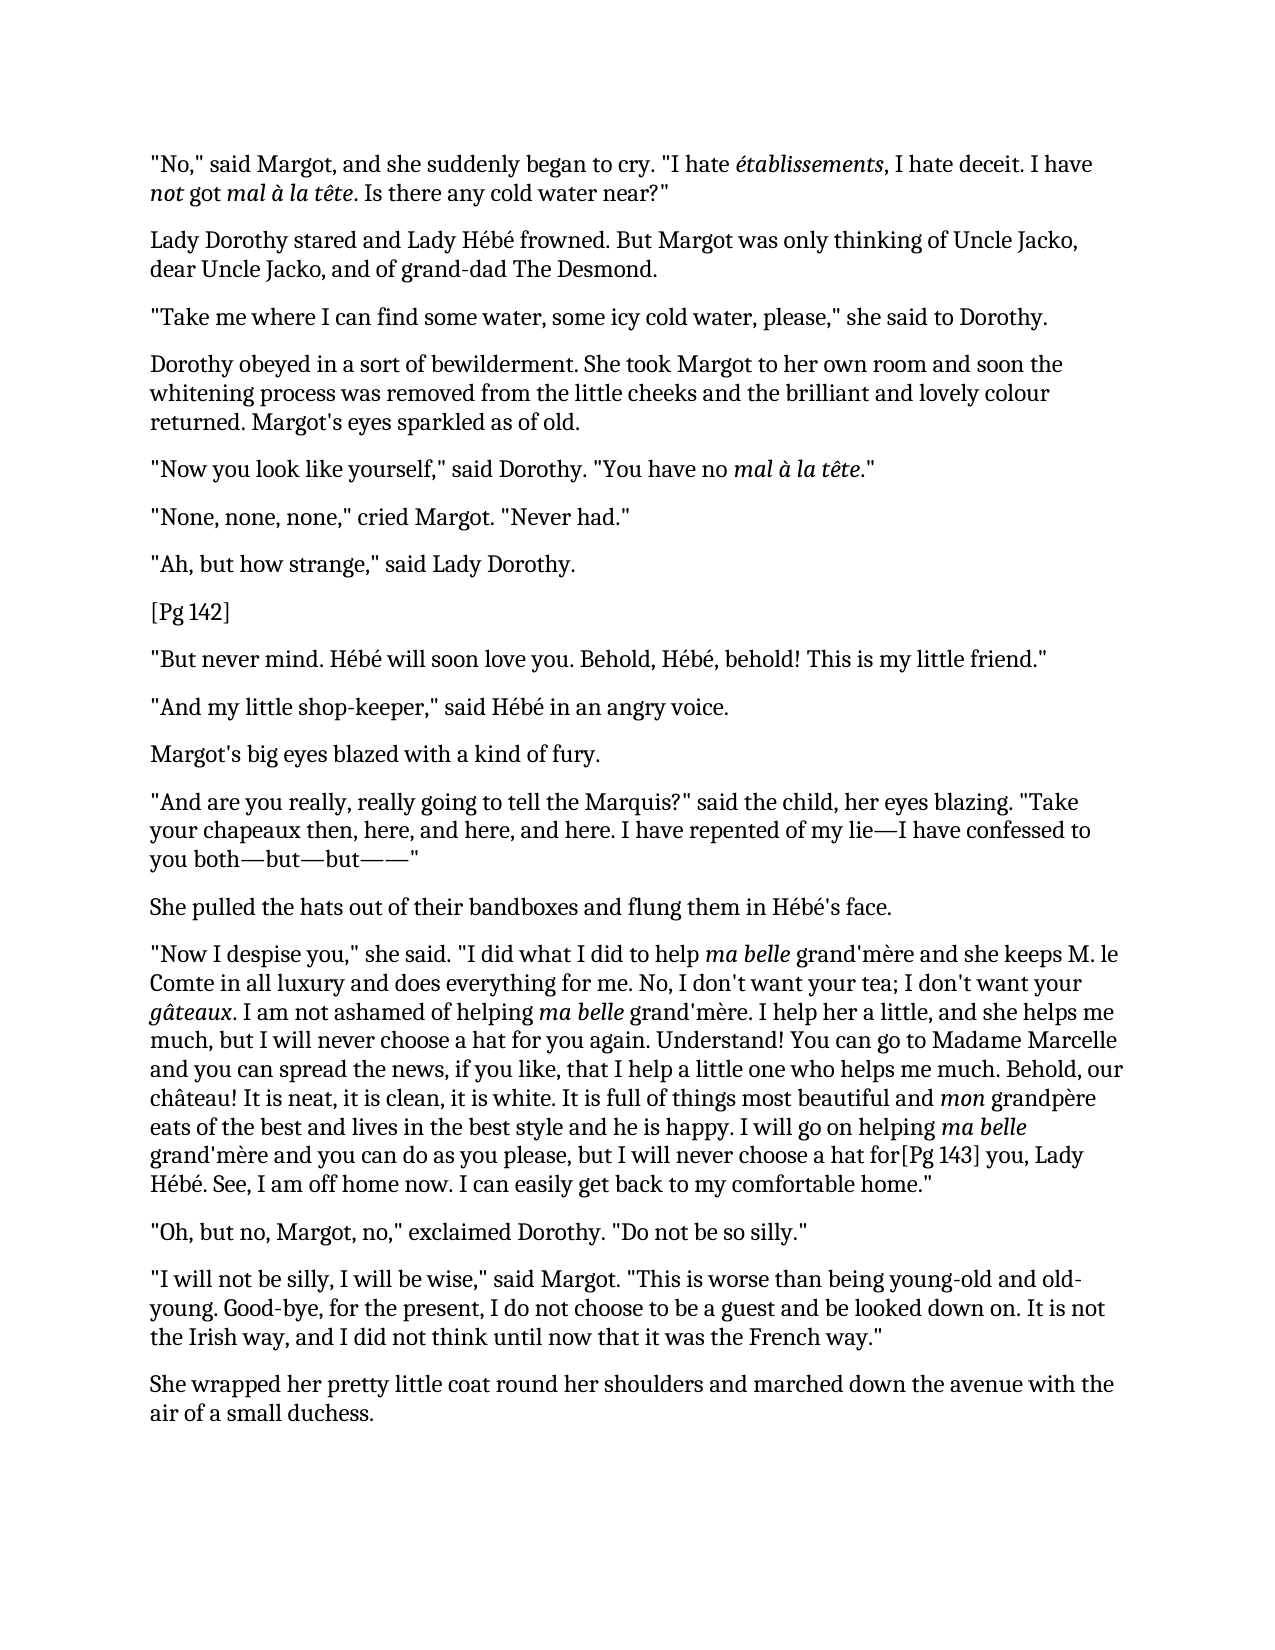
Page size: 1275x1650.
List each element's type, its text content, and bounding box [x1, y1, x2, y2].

text "Take me where I can find some water, some icy cold water, please," she said to Dorothy. [150, 302, 1125, 331]
text "Now you look like yourself," said Dorothy. "You have no mal à la tête." [150, 455, 1125, 484]
text "But never mind. Hébé will soon love you. Behold, Hébé, behold! This is my little friend." [150, 645, 1125, 674]
text "I will not be silly, I will be wise," said Margot. "This is worse than being young-old and old-young. Good-bye, for the present, I do not choose to be a guest and be looked down on. It is not the Irish way, and I did not think until now that it was the French way." [150, 1265, 1125, 1351]
text She wrapped her pretty little coat round her shoulders and marched down the avenue with the air of a small duchess. [150, 1370, 1125, 1427]
text Dorothy obeyed in a sort of bewilderment. She took Margot to her own room and soon the whitening process was removed from the little cheeks and the brilliant and lovely colour returned. Margot's eyes sparkled as of old. [150, 350, 1125, 436]
text [Pg 142] [150, 597, 1125, 626]
text "And my little shop-keeper," said Hébé in an angry voice. [150, 692, 1125, 721]
text "Now I despise you," she said. "I did what I did to help ma belle grand'mère and she keeps M. le Comte in all luxury and does everything for me. No, I don't want your tea; I don't want your gâteaux. I am not ashamed of helping ma belle grand'mère. I help her a little, and she helps me much, but I will never choose a hat for you again. Understand! You can go to Madame Marcelle and you can spread the news, if you like, that I help a little one who helps me much. Behold, our château! It is neat, it is clean, it is white. It is full of things most beautiful and mon grandpère eats of the best and lives in the best style and he is happy. I will go on helping ma belle grand'mère and you can do as you please, but I will never choose a hat for[Pg 143] you, Lady Hébé. See, I am off home now. I can easily get back to my comfortable home." [150, 940, 1125, 1199]
text She pulled the hats out of their bandboxes and flung them in Hébé's face. [150, 892, 1125, 921]
text "Ah, but how strange," said Lady Dorothy. [150, 550, 1125, 579]
text "And are you really, really going to tell the Marquis?" said the child, her eyes blazing. "Take your chapeaux then, here, and here, and here. I have repented of my lie—I have confessed to you both—but—but——" [150, 787, 1125, 874]
text "No," said Margot, and she suddenly began to cry. "I hate établissements, I hate deceit. I have not got mal à la tête. Is there any cold water near?" [150, 150, 1125, 207]
text "Oh, but no, Margot, no," exclaimed Dorothy. "Do not be so silly." [150, 1217, 1125, 1246]
text Margot's big eyes blazed with a kind of fury. [150, 740, 1125, 769]
text "None, none, none," cried Margot. "Never had." [150, 502, 1125, 531]
text Lady Dorothy stared and Lady Hébé frowned. But Margot was only thinking of Uncle Jacko, dear Uncle Jacko, and of grand-dad The Desmond. [150, 226, 1125, 284]
